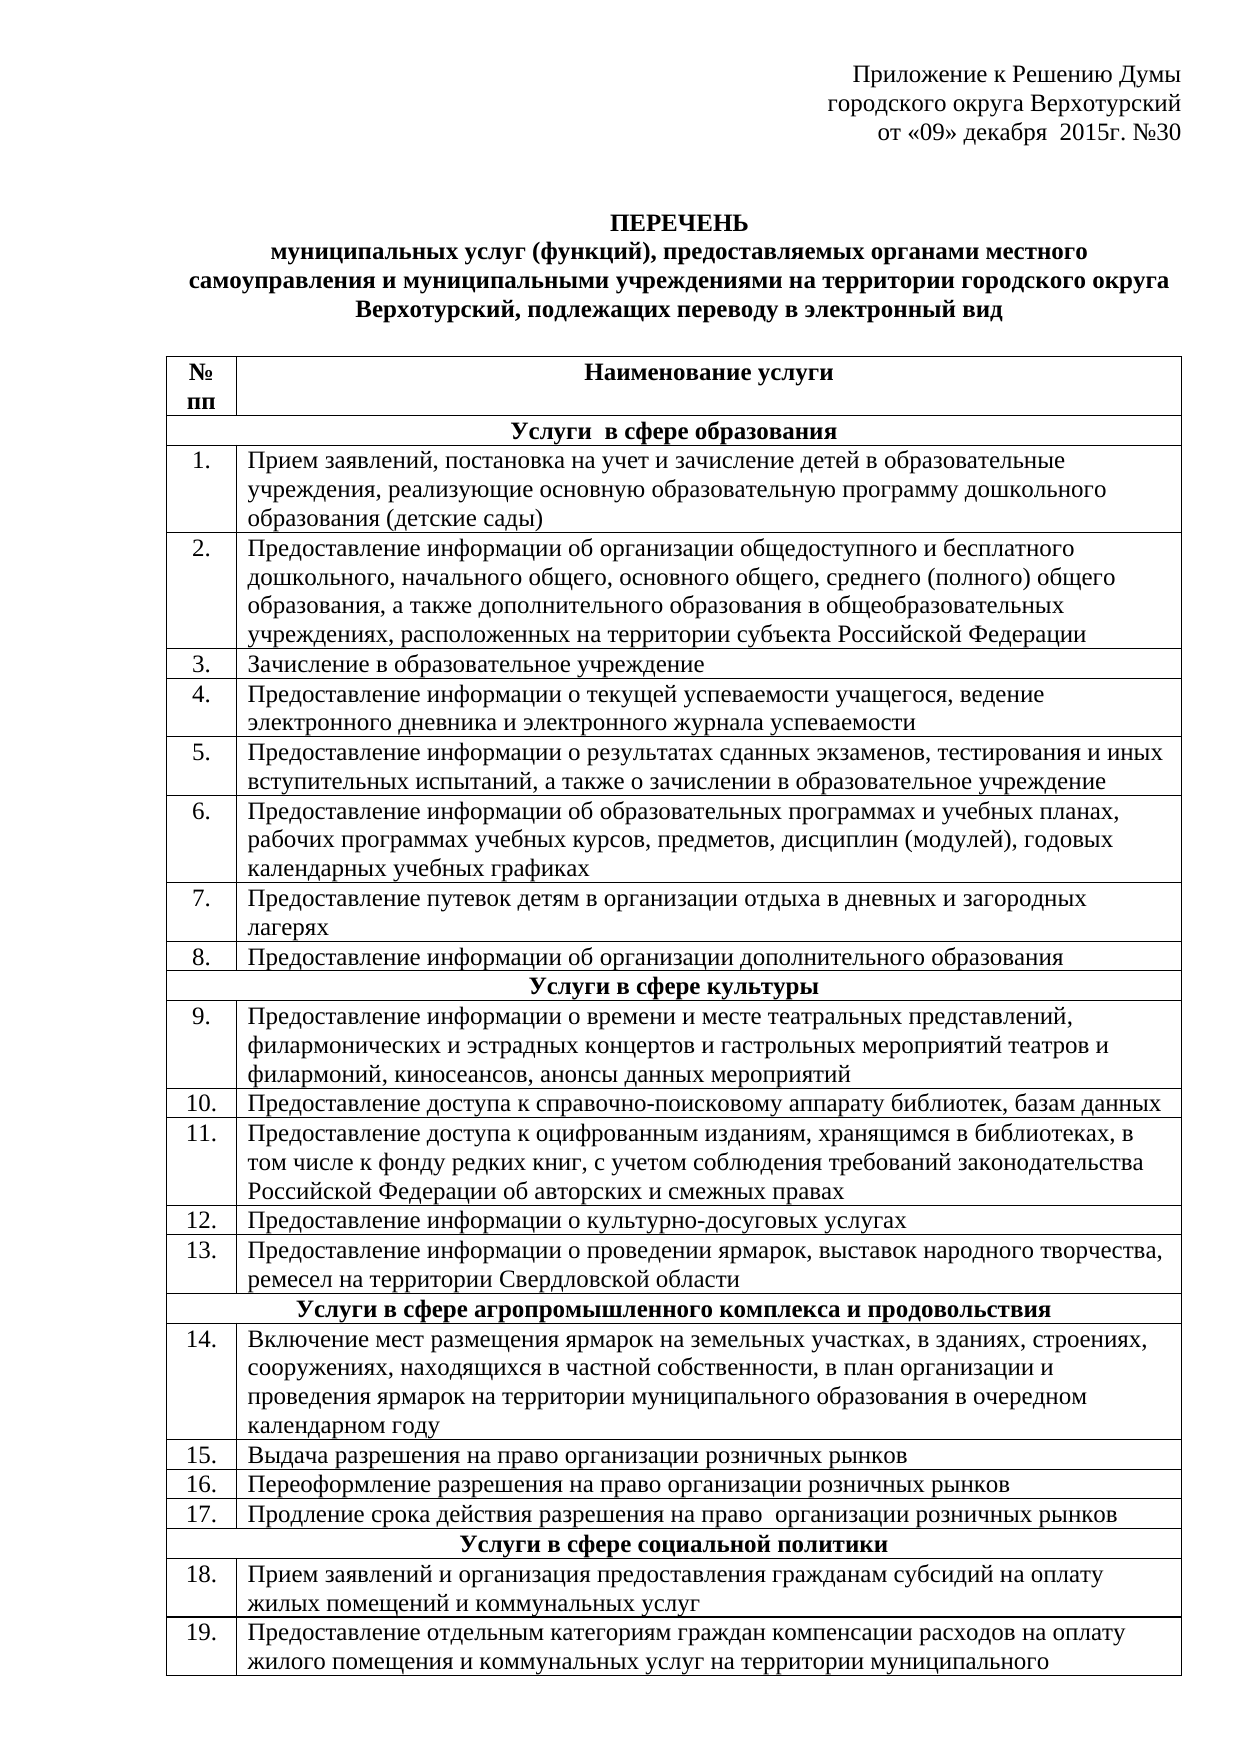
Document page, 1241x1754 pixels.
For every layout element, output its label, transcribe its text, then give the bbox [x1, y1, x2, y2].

table_cell Продление срока действия разрешения на право организации розничных рынков [237, 1499, 1181, 1528]
table_cell 1. [167, 446, 236, 532]
table_cell Услуги в сфере агропромышленного комплекса и продовольствия [167, 1294, 1181, 1323]
table_cell 18. [167, 1559, 236, 1616]
table_cell Предоставление информации о времени и месте театральных представлений, филармонических и эстрадных концертов и гастрольных мероприятий театров и филармоний, киносеансов, анонсы данных мероприятий [237, 1001, 1181, 1087]
table_cell Предоставление доступа к оцифрованным изданиям, хранящимся в библиотеках, в том числе к фонду редких книг, с учетом соблюдения требований законодательства Российской Федерации об авторских и смежных правах [237, 1118, 1181, 1204]
table_cell Предоставление информации об образовательных программах и учебных планах, рабочих программах учебных курсов, предметов, дисциплин (модулей), годовых календарных учебных графиках [237, 796, 1181, 882]
table_cell Услуги в сфере образования [167, 416, 1181, 444]
table_cell 19. [167, 1618, 236, 1675]
table_cell 13. [167, 1235, 236, 1293]
table_cell Предоставление информации об организации общедоступного и бесплатного дошкольного, начального общего, основного общего, среднего (полного) общего образования, а также дополнительного образования в общеобразовательных учреждениях, расположенных на территории субъекта Российской Федерации [237, 533, 1181, 648]
table_cell Услуги в сфере культуры [167, 971, 1181, 1000]
table_cell Предоставление информации о текущей успеваемости учащегося, ведение электронного дневника и электронного журнала успеваемости [237, 679, 1181, 736]
table_cell 7. [167, 883, 236, 941]
table_cell Предоставление доступа к справочно-поисковому аппарату библиотек, базам данных [237, 1089, 1181, 1117]
table_cell 5. [167, 737, 236, 795]
table_header Наименование услуги [237, 357, 1181, 415]
table_cell Прием заявлений и организация предоставления гражданам субсидий на оплату жилых помещений и коммунальных услуг [237, 1559, 1181, 1616]
table_cell 17. [167, 1499, 236, 1528]
table_cell Предоставление информации о культурно-досуговых услугах [237, 1206, 1181, 1234]
table_cell Выдача разрешения на право организации розничных рынков [237, 1440, 1181, 1468]
text от «09» декабря 2015г. №30 [177, 117, 1181, 145]
table_cell 8. [167, 942, 236, 970]
table_cell Предоставление информации об организации дополнительного образования [237, 942, 1181, 970]
table_cell 16. [167, 1470, 236, 1498]
table_cell 14. [167, 1324, 236, 1439]
table_cell 3. [167, 649, 236, 678]
table_cell 6. [167, 796, 236, 882]
table_cell Предоставление информации о проведении ярмарок, выставок народного творчества, ремесел на территории Свердловской области [237, 1235, 1181, 1293]
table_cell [237, 1618, 1181, 1675]
table_cell 2. [167, 533, 236, 648]
table_cell 9. [167, 1001, 236, 1087]
text городского округа Верхотурский [177, 88, 1181, 117]
table_cell Предоставление путевок детям в организации отдыха в дневных и загородных лагерях [237, 883, 1181, 941]
table_header № пп [167, 357, 236, 415]
table_cell Прием заявлений, постановка на учет и зачисление детей в образовательные учреждения, реализующие основную образовательную программу дошкольного образования (детские сады) [237, 446, 1181, 532]
table_cell 11. [167, 1118, 236, 1204]
text муниципальных услуг (функций), предоставляемых органами местного самоуправления и муниципальными учреждениями на территории городского округа Верхотурский, подлежащих переводу в электронный вид [177, 236, 1181, 323]
table_cell Переоформление разрешения на право организации розничных рынков [237, 1470, 1181, 1498]
table_cell 15. [167, 1440, 236, 1468]
table_cell Предоставление информации о результатах сданных экзаменов, тестирования и иных вступительных испытаний, а также о зачислении в образовательное учреждение [237, 737, 1181, 795]
table_cell 12. [167, 1206, 236, 1234]
table_cell Услуги в сфере социальной политики [167, 1529, 1181, 1558]
table_cell Зачисление в образовательное учреждение [237, 649, 1181, 678]
table_cell 4. [167, 679, 236, 736]
text Приложение к Решению Думы [177, 59, 1181, 88]
table_cell Включение мест размещения ярмарок на земельных участках, в зданиях, строениях, сооружениях, находящихся в частной собственности, в план организации и проведения ярмарок на территории муниципального образования в очередном календарном году [237, 1324, 1181, 1439]
table_cell 10. [167, 1089, 236, 1117]
text ПЕРЕЧЕНЬ [177, 208, 1181, 236]
